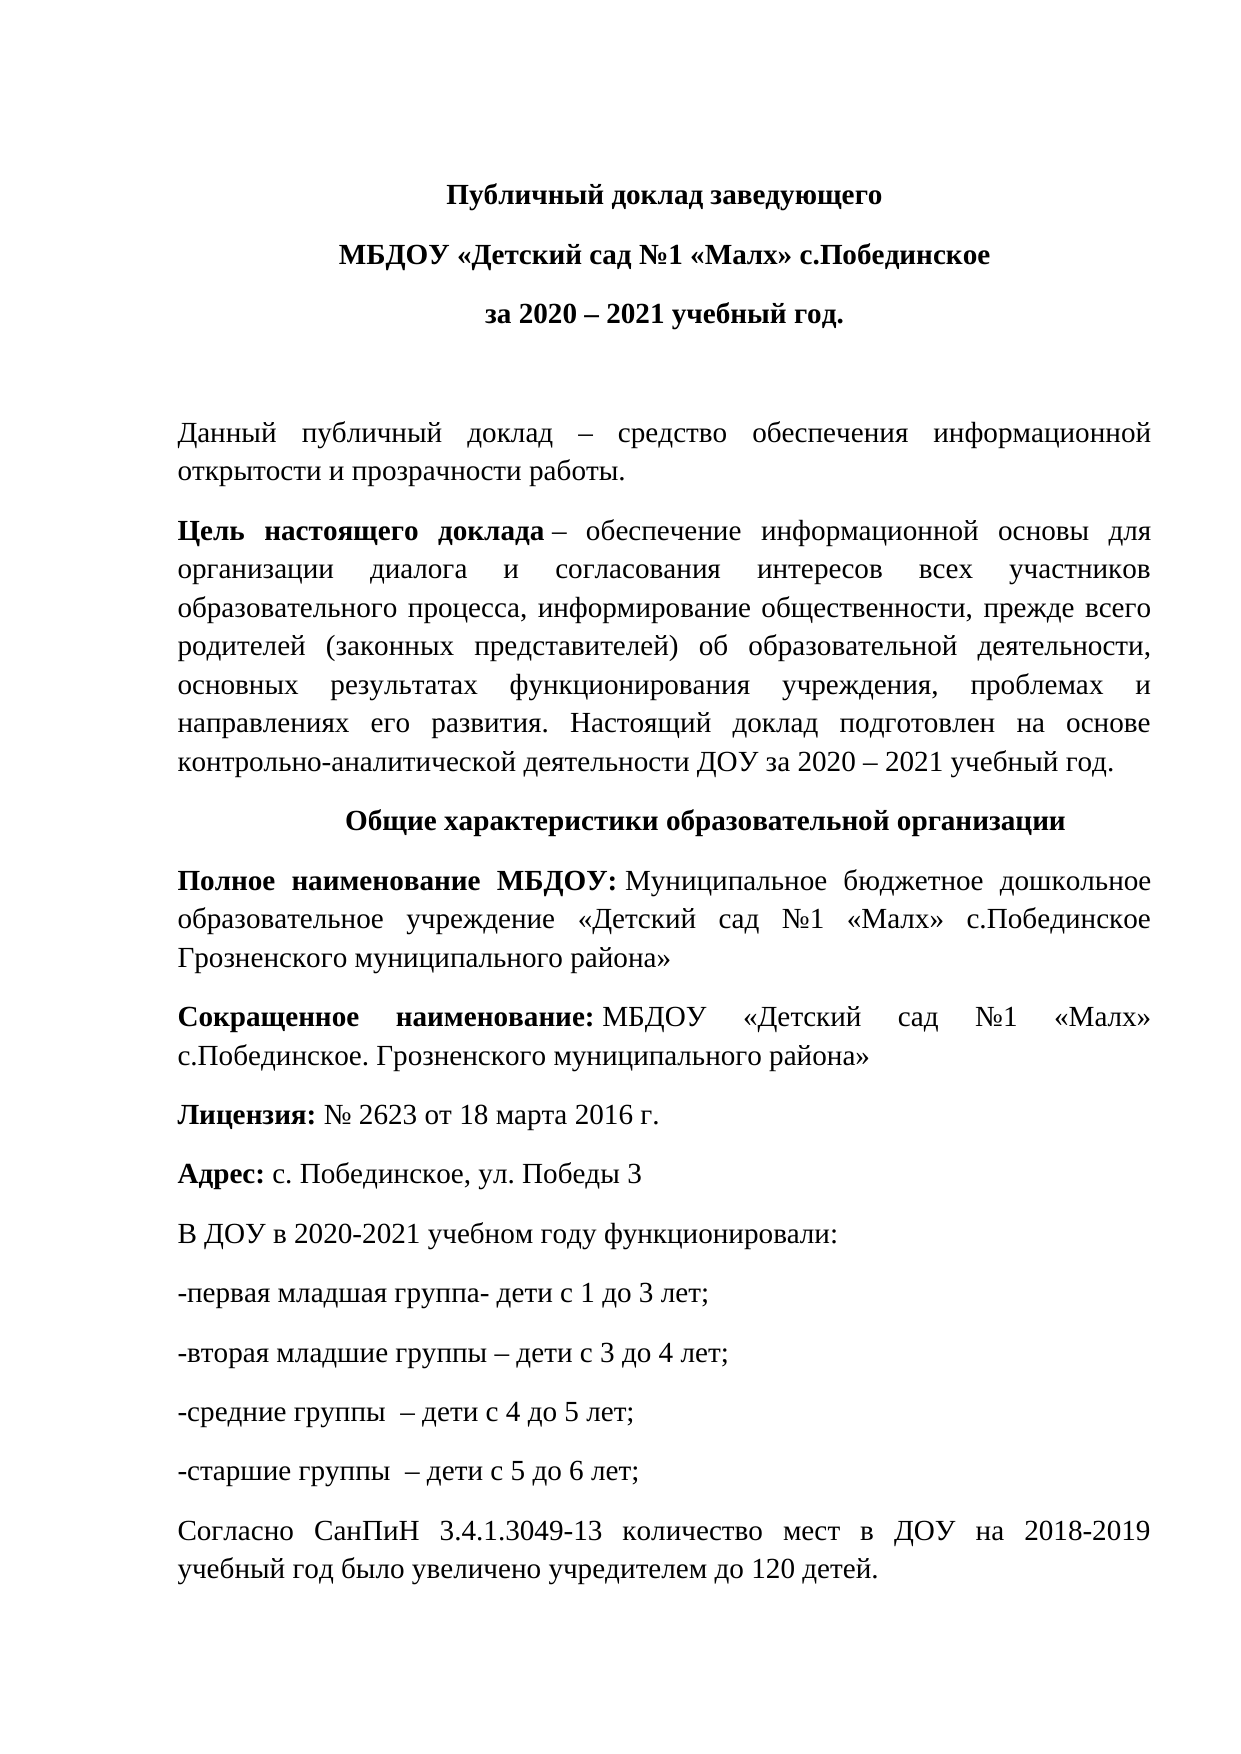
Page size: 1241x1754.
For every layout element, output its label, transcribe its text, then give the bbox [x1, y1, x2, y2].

text Общие характеристики образовательной организации [252, 803, 1152, 837]
text Лицензия: № 2623 от 18 марта 2016 г. [177, 1097, 1152, 1131]
text Полное наименование МБДОУ: Муниципальное бюджетное дошкольное образовательное учреждение «Детский сад №1 «Малх» с.Побединское Грозненского муниципального района» [177, 863, 1152, 973]
text -старшие группы – дети с 5 до 6 лет; [177, 1453, 1152, 1487]
text МБДОУ «Детский сад №1 «Малх» с.Побединское [177, 237, 1152, 270]
text Согласно СанПиН 3.4.1.3049-13 количество мест в ДОУ на 2018-2019 учебный год было увеличено учредителем до 120 детей. [177, 1513, 1152, 1585]
text за 2020 – 2021 учебный год. [177, 296, 1152, 330]
text Данный публичный доклад – средство обеспечения информационной открытости и прозрачности работы. [177, 415, 1152, 487]
text В ДОУ в 2020-2021 учебном году функционировали: [177, 1216, 1152, 1249]
text Цель настоящего доклада – обеспечение информационной основы для организации диалога и согласования интересов всех участников образовательного процесса, информирование общественности, прежде всего родителей (законных представителей) об образовательной деятельности, основных результатах функционирования учреждения, проблемах и направлениях его развития. Настоящий доклад подготовлен на основе контрольно-аналитической деятельности ДОУ за 2020 – 2021 учебный год. [177, 513, 1152, 778]
text Сокращенное наименование: МБДОУ «Детский сад №1 «Малх» с.Побединское. Грозненского муниципального района» [177, 999, 1152, 1071]
text -средние группы – дети с 4 до 5 лет; [177, 1394, 1152, 1428]
text -первая младшая группа- дети с 1 до 3 лет; [177, 1275, 1152, 1309]
text Адрес: с. Побединское, ул. Победы 3 [177, 1157, 1152, 1190]
text -вторая младшие группы – дети с 3 до 4 лет; [177, 1335, 1152, 1368]
text Публичный доклад заведующего [177, 177, 1152, 211]
